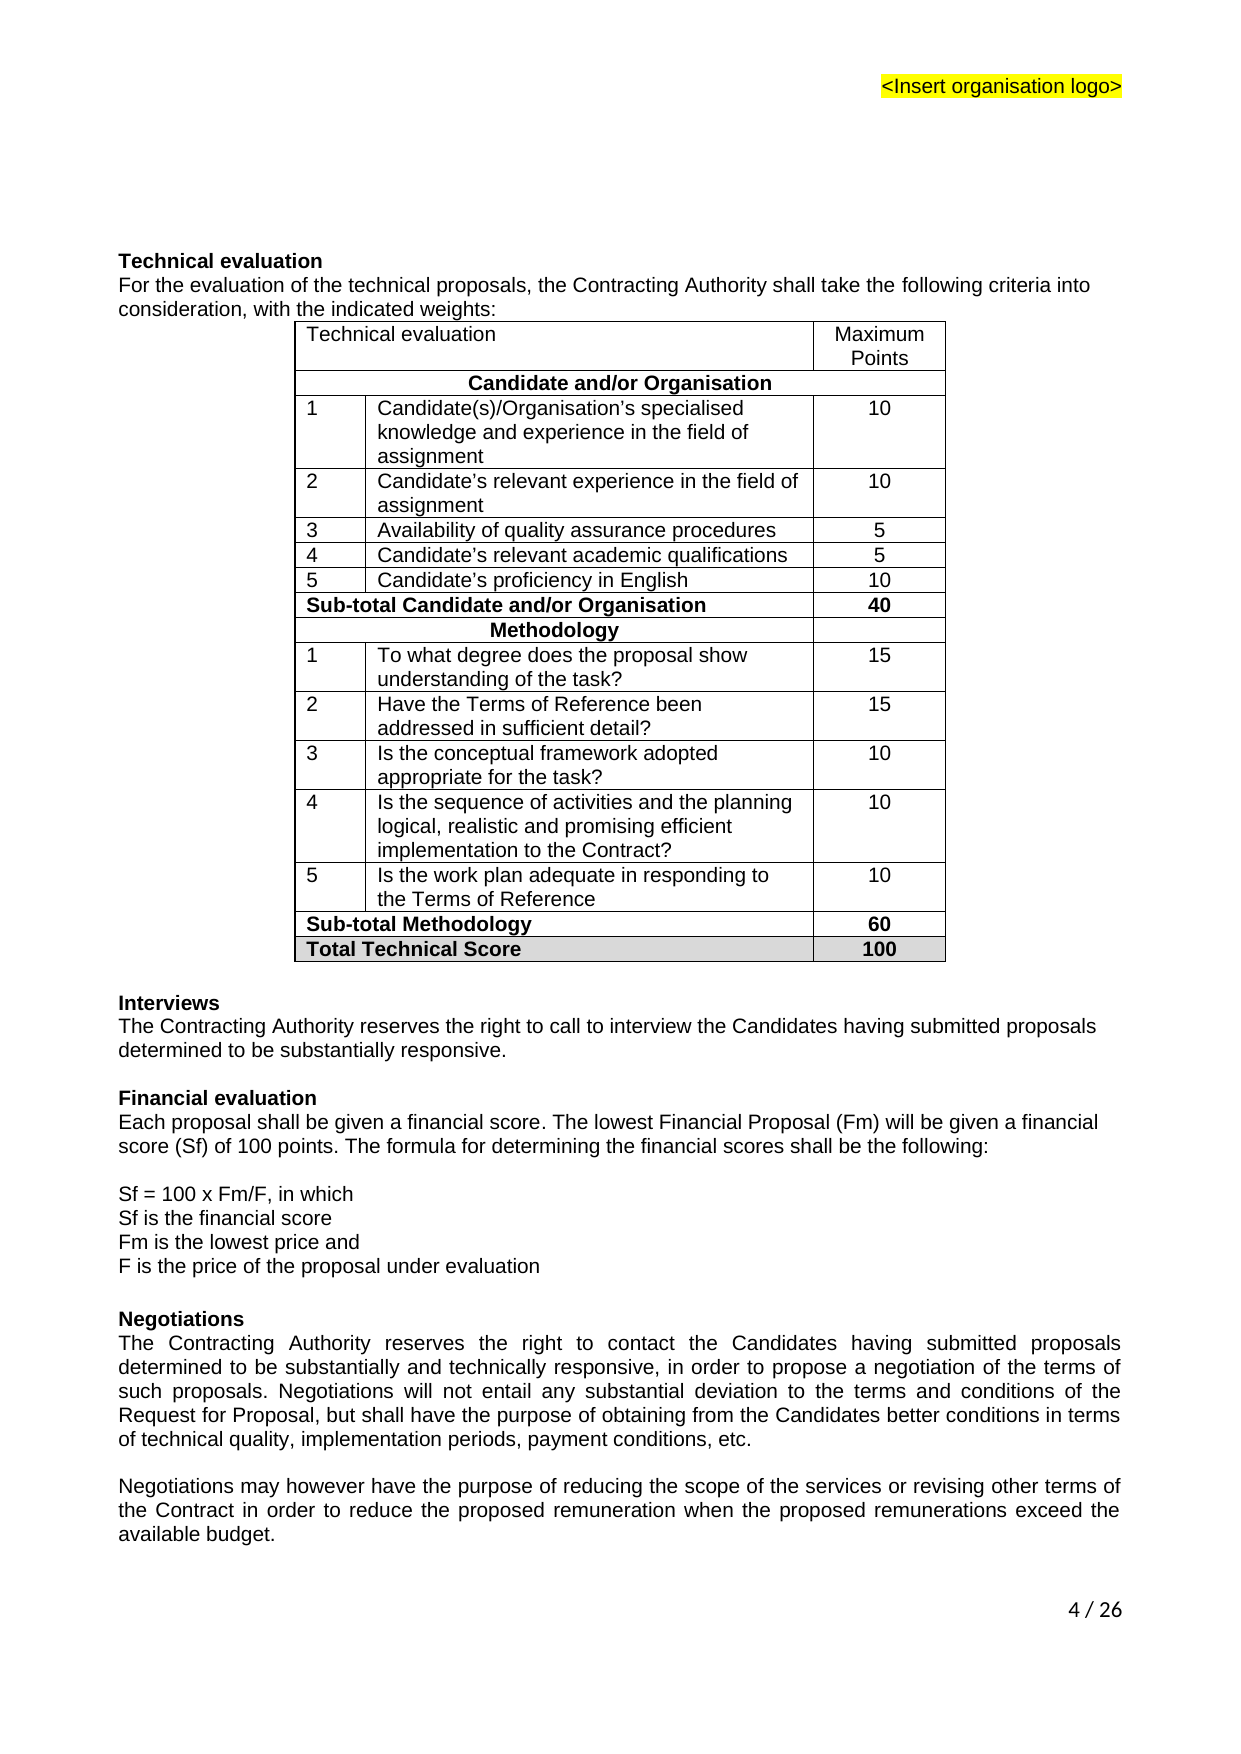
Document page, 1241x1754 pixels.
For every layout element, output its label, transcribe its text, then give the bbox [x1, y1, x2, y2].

table_cell 100 [814, 937, 945, 961]
table_cell 1 [296, 643, 365, 691]
text Negotiations [118, 1307, 1122, 1331]
table_cell Candidate’s relevant academic qualifications [366, 543, 813, 567]
text The Contracting Authority reserves the right to contact the Candidates having submitted proposals determined to be substantially and technically responsive, in order to propose a negotiation of the terms of such proposals. Negotiations will not entail any substantial deviation to the terms and conditions of the Request for Proposal, but shall have the purpose of obtaining from the Candidates better conditions in terms of technical quality, implementation periods, payment conditions, etc. [118, 1331, 1122, 1450]
text Sf is the financial score [118, 1206, 1122, 1230]
table_cell 1 [296, 396, 365, 468]
table_cell 5 [296, 863, 365, 911]
table_cell Have the Terms of Reference been addressed in sufficient detail? [366, 692, 813, 740]
text Fm is the lowest price and [118, 1230, 1122, 1254]
table_cell Candidate’s proficiency in English [366, 568, 813, 592]
table_cell 10 [814, 568, 945, 592]
text Negotiations may however have the purpose of reducing the scope of the services or revising other terms of the Contract in order to reduce the proposed remuneration when the proposed remunerations exceed the available budget. [118, 1474, 1122, 1546]
table_cell Candidate’s relevant experience in the field of assignment [366, 469, 813, 517]
table_cell 10 [814, 863, 945, 911]
table_header Maximum Points [814, 322, 945, 370]
table_cell Sub-total Methodology [296, 912, 813, 936]
table_cell 2 [296, 469, 365, 517]
text Each proposal shall be given a financial score. The lowest Financial Proposal (Fm) will be given a financial score (Sf) of 100 points. The formula for determining the financial scores shall be the following: [118, 1110, 1122, 1158]
table_cell 5 [814, 518, 945, 542]
text Sf = 100 x Fm/F, in which [118, 1182, 1122, 1206]
table_cell 10 [814, 396, 945, 468]
table_cell 3 [296, 741, 365, 789]
text The Contracting Authority reserves the right to call to interview the Candidates having submitted proposals determined to be substantially responsive. [118, 1014, 1122, 1062]
text For the evaluation of the technical proposals, the Contracting Authority shall take the following criteria into consideration, with the indicated weights: [118, 273, 1122, 321]
table_cell 5 [296, 568, 365, 592]
table_cell 40 [814, 593, 945, 617]
table_cell 4 [296, 543, 365, 567]
table_cell 5 [814, 543, 945, 567]
text Financial evaluation [118, 1086, 1122, 1110]
table_cell 4 [296, 790, 365, 862]
table_cell Methodology [296, 618, 813, 642]
table_cell 15 [814, 643, 945, 691]
table_cell Sub-total Candidate and/or Organisation [296, 593, 813, 617]
table_cell 3 [296, 518, 365, 542]
text Technical evaluation [118, 249, 1122, 273]
table_cell Is the work plan adequate in responding to the Terms of Reference [366, 863, 813, 911]
table_cell Total Technical Score [296, 937, 813, 961]
table_cell [814, 618, 945, 642]
text F is the price of the proposal under evaluation [118, 1254, 1122, 1278]
table_cell Candidate and/or Organisation [296, 371, 945, 395]
table_cell Availability of quality assurance procedures [366, 518, 813, 542]
table_cell 15 [814, 692, 945, 740]
table_cell 2 [296, 692, 365, 740]
table_cell To what degree does the proposal show understanding of the task? [366, 643, 813, 691]
table_cell Is the conceptual framework adopted appropriate for the task? [366, 741, 813, 789]
text Interviews [118, 990, 1122, 1014]
table_cell 10 [814, 790, 945, 862]
table_cell 10 [814, 469, 945, 517]
table_cell Is the sequence of activities and the planning logical, realistic and promising efficient implementation to the Contract? [366, 790, 813, 862]
table_header Technical evaluation [296, 322, 813, 370]
table_cell 10 [814, 741, 945, 789]
table_cell 60 [814, 912, 945, 936]
table_cell Candidate(s)/Organisation’s specialised knowledge and experience in the field of assignment [366, 396, 813, 468]
